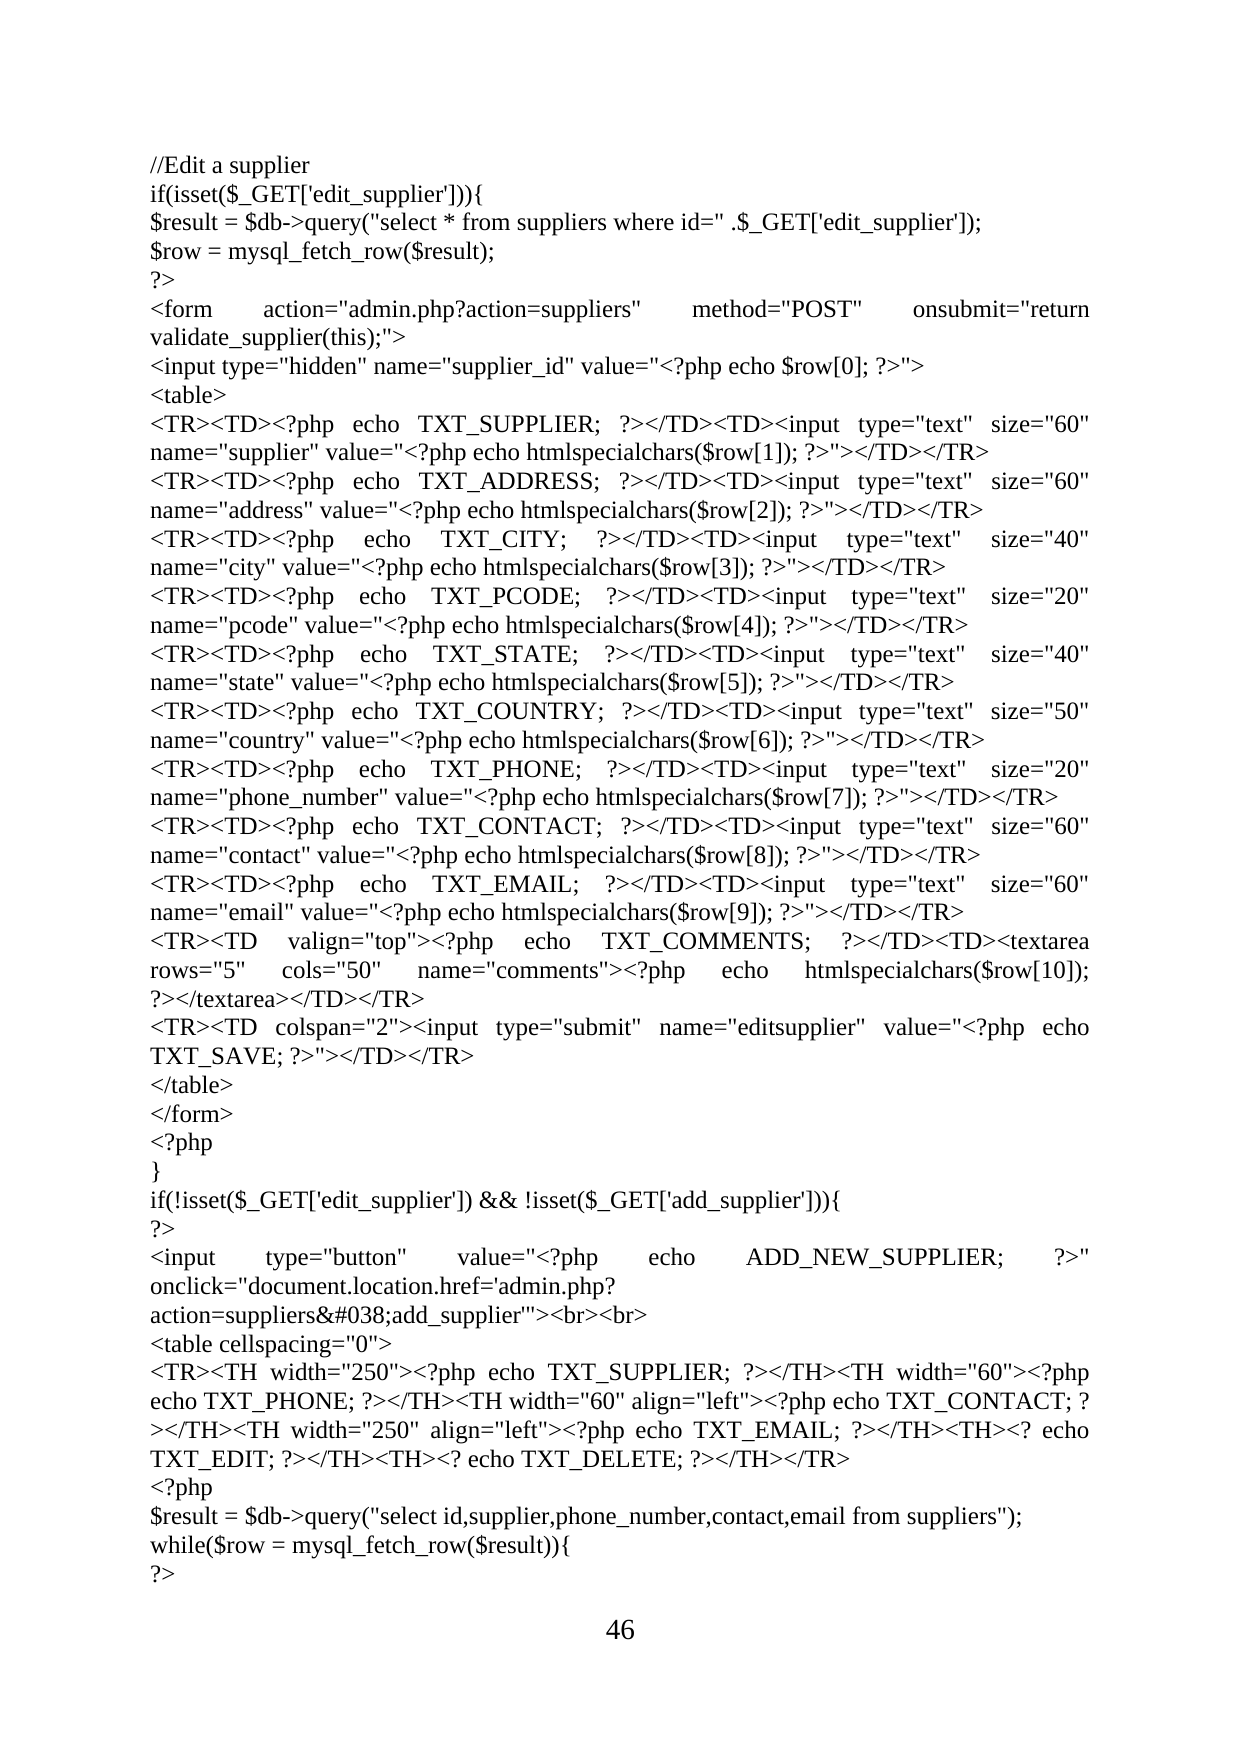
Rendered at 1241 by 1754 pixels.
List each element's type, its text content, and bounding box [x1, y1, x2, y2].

text <TR><TD><?php echo TXT_PCODE; ?></TD><TD><input type="text" size="20" name="pcode" value="<?php echo htmlspecialchars($row[4]); ?>"></TD></TR> [150, 581, 1090, 639]
text <TR><TD><?php echo TXT_EMAIL; ?></TD><TD><input type="text" size="60" name="email" value="<?php echo htmlspecialchars($row[9]); ?>"></TD></TR> [150, 869, 1090, 926]
text </form> [150, 1099, 1090, 1127]
text <TR><TD valign="top"><?php echo TXT_COMMENTS; ?></TD><TD><textarea rows="5" cols="50" name="comments"><?php echo htmlspecialchars($row[10]); ?></textarea></TD></TR> [150, 926, 1090, 1012]
text <?php [150, 1127, 1090, 1156]
text while($row = mysql_fetch_row($result)){ [150, 1530, 1090, 1559]
text } [150, 1156, 1090, 1185]
text <TR><TD colspan="2"><input type="submit" name="editsupplier" value="<?php echo TXT_SAVE; ?>"></TD></TR> [150, 1012, 1090, 1070]
text <TR><TD><?php echo TXT_STATE; ?></TD><TD><input type="text" size="40" name="state" value="<?php echo htmlspecialchars($row[5]); ?>"></TD></TR> [150, 639, 1090, 696]
text <TR><TD><?php echo TXT_CITY; ?></TD><TD><input type="text" size="40" name="city" value="<?php echo htmlspecialchars($row[3]); ?>"></TD></TR> [150, 524, 1090, 581]
text $result = $db->query("select * from suppliers where id=" .$_GET['edit_supplier']); [150, 207, 1090, 236]
text $result = $db->query("select id,supplier,phone_number,contact,email from suppliers"); [150, 1501, 1090, 1530]
text </table> [150, 1070, 1090, 1099]
text <input type="button" value="<?php echo ADD_NEW_SUPPLIER; ?>" onclick="document.location.href='admin.php?action=suppliers&#038;add_supplier'"><br><br> [150, 1242, 1090, 1329]
text <table> [150, 380, 1090, 409]
text ?> [150, 1559, 1090, 1587]
text <?php [150, 1472, 1090, 1501]
text <TR><TD><?php echo TXT_COUNTRY; ?></TD><TD><input type="text" size="50" name="country" value="<?php echo htmlspecialchars($row[6]); ?>"></TD></TR> [150, 696, 1090, 754]
text //Edit a supplier [150, 150, 1090, 179]
text <form action="admin.php?action=suppliers" method="POST" onsubmit="return validate_supplier(this);"> [150, 294, 1090, 351]
text <table cellspacing="0"> [150, 1329, 1090, 1357]
text ?> [150, 265, 1090, 294]
text ?> [150, 1214, 1090, 1242]
text <TR><TD><?php echo TXT_CONTACT; ?></TD><TD><input type="text" size="60" name="contact" value="<?php echo htmlspecialchars($row[8]); ?>"></TD></TR> [150, 811, 1090, 869]
text if(isset($_GET['edit_supplier'])){ [150, 179, 1090, 207]
text if(!isset($_GET['edit_supplier']) && !isset($_GET['add_supplier'])){ [150, 1185, 1090, 1214]
text <input type="hidden" name="supplier_id" value="<?php echo $row[0]; ?>"> [150, 351, 1090, 380]
text $row = mysql_fetch_row($result); [150, 236, 1090, 265]
text <TR><TD><?php echo TXT_SUPPLIER; ?></TD><TD><input type="text" size="60" name="supplier" value="<?php echo htmlspecialchars($row[1]); ?>"></TD></TR> [150, 409, 1090, 466]
text <TR><TH width="250"><?php echo TXT_SUPPLIER; ?></TH><TH width="60"><?php echo TXT_PHONE; ?></TH><TH width="60" align="left"><?php echo TXT_CONTACT; ?></TH><TH width="250" align="left"><?php echo TXT_EMAIL; ?></TH><TH><? echo TXT_EDIT; ?></TH><TH><? echo TXT_DELETE; ?></TH></TR> [150, 1357, 1090, 1472]
text <TR><TD><?php echo TXT_PHONE; ?></TD><TD><input type="text" size="20" name="phone_number" value="<?php echo htmlspecialchars($row[7]); ?>"></TD></TR> [150, 754, 1090, 811]
text <TR><TD><?php echo TXT_ADDRESS; ?></TD><TD><input type="text" size="60" name="address" value="<?php echo htmlspecialchars($row[2]); ?>"></TD></TR> [150, 466, 1090, 524]
